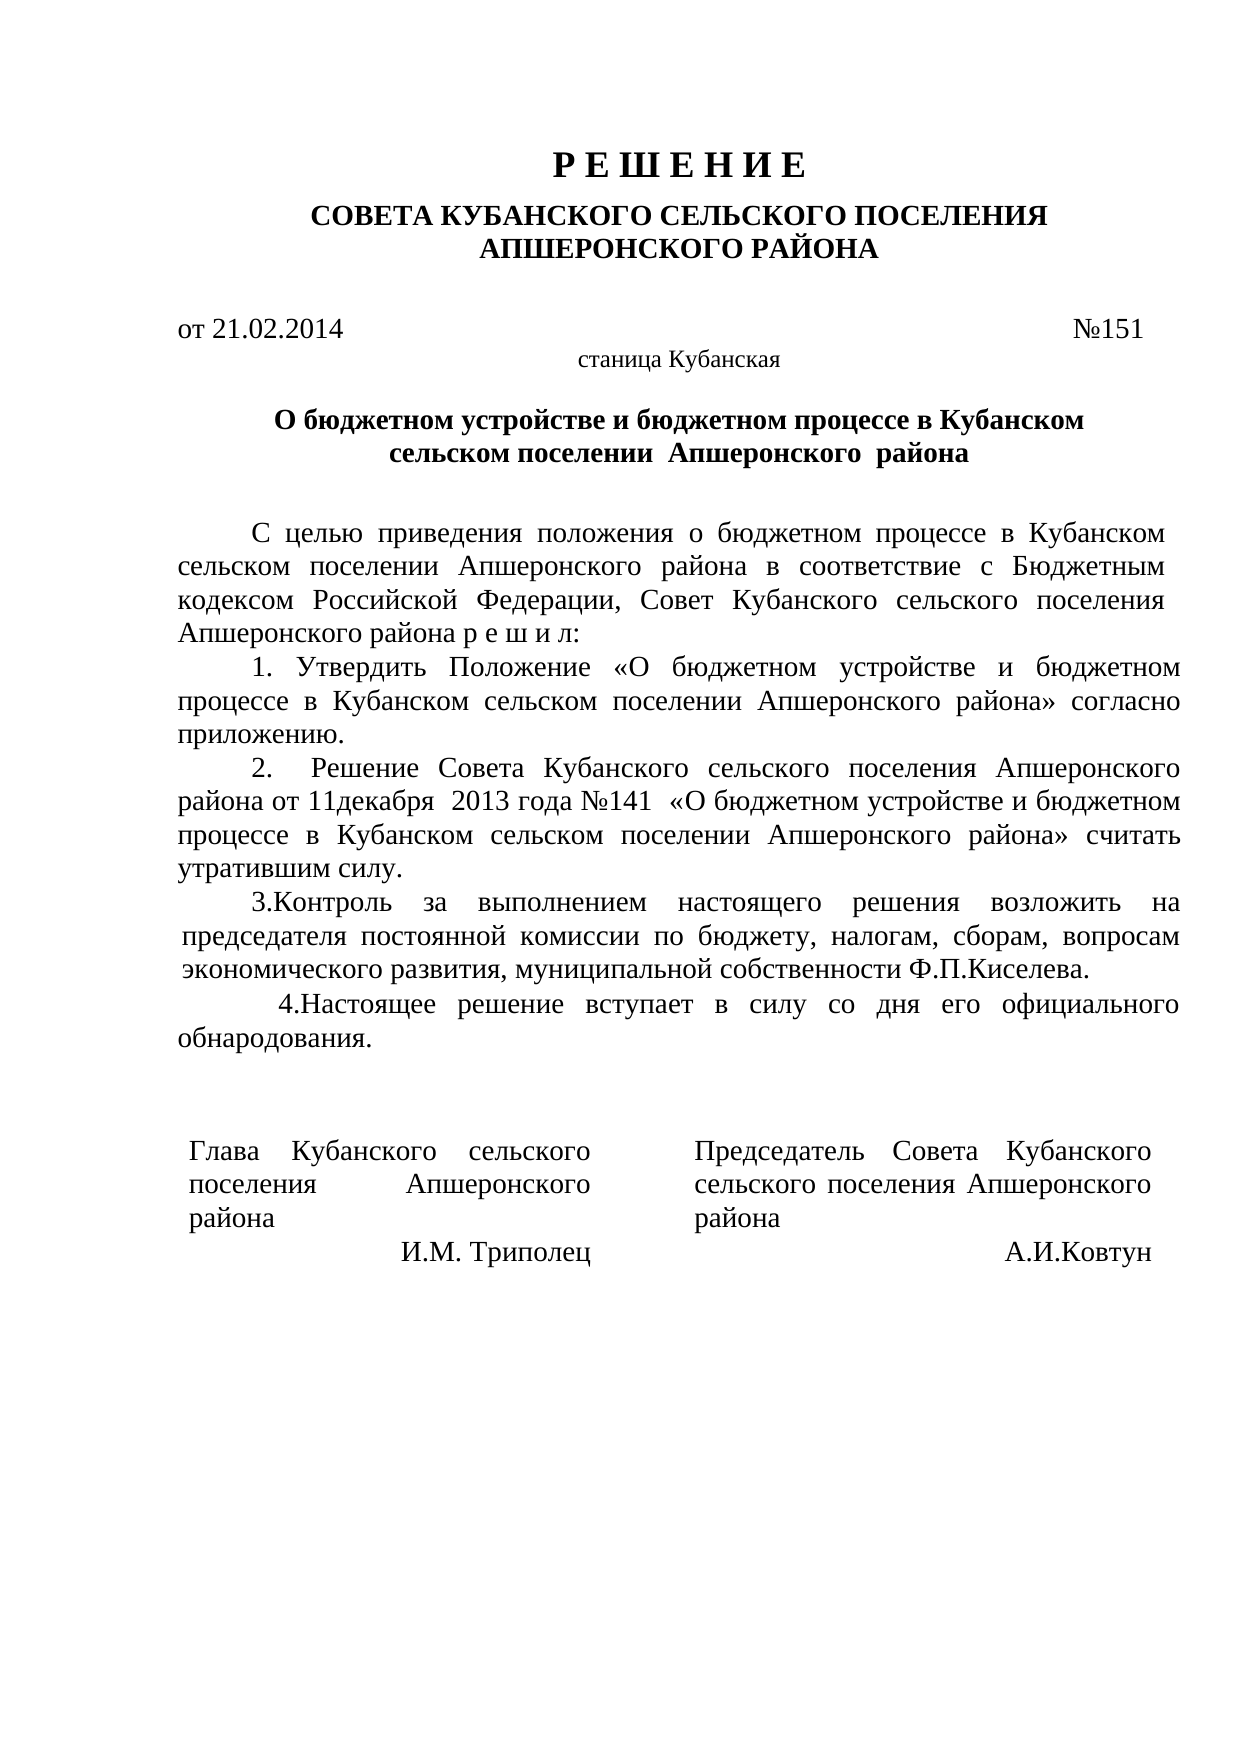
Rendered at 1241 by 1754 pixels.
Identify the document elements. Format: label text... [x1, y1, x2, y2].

table_header Председатель Совета Кубанского сельского поселения Апшеронского района А.И.Ковтун [635, 1100, 1163, 1267]
text 2. Решение Совета Кубанского сельского поселения Апшеронского района от 11декабря 2013 года №141 «О бюджетном устройстве и бюджетном процессе в Кубанском сельском поселении Апшеронского района» считать утратившим силу. [177, 750, 1181, 884]
subtitle Р Е Ш Е Н И Е [177, 142, 1181, 185]
text 1. Утвердить Положение «О бюджетном устройстве и бюджетном процессе в Кубанском сельском поселении Апшеронского района» согласно приложению. [177, 649, 1181, 750]
text 3.Контроль за выполнением настоящего решения возложить на председателя постоянной комиссии по бюджету, налогам, сборам, вопросам экономического развития, муниципальной собственности Ф.П.Киселева. [182, 884, 1181, 986]
text СОВЕТА КУБАНСКОГО СЕЛЬСКОГО ПОСЕЛЕНИЯ АПШЕРОНСКОГО РАЙОНА [177, 198, 1181, 265]
text от 21.02.2014 №151 [177, 311, 1181, 344]
text сельском поселении Апшеронского района [177, 435, 1181, 469]
table_header Глава Кубанского сельского поселения Апшеронского района И.М. Триполец [177, 1100, 635, 1267]
text 4.Настоящее решение вступает в силу со дня его официального обнародования. [177, 986, 1181, 1053]
text станица Кубанская [177, 344, 1181, 373]
text О бюджетном устройстве и бюджетном процессе в Кубанском [177, 402, 1181, 435]
text С целью приведения положения о бюджетном процессе в Кубанском сельском поселении Апшеронского района в соответствие с Бюджетным кодексом Российской Федерации, Совет Кубанского сельского поселения Апшеронского района р е ш и л: [177, 515, 1165, 649]
